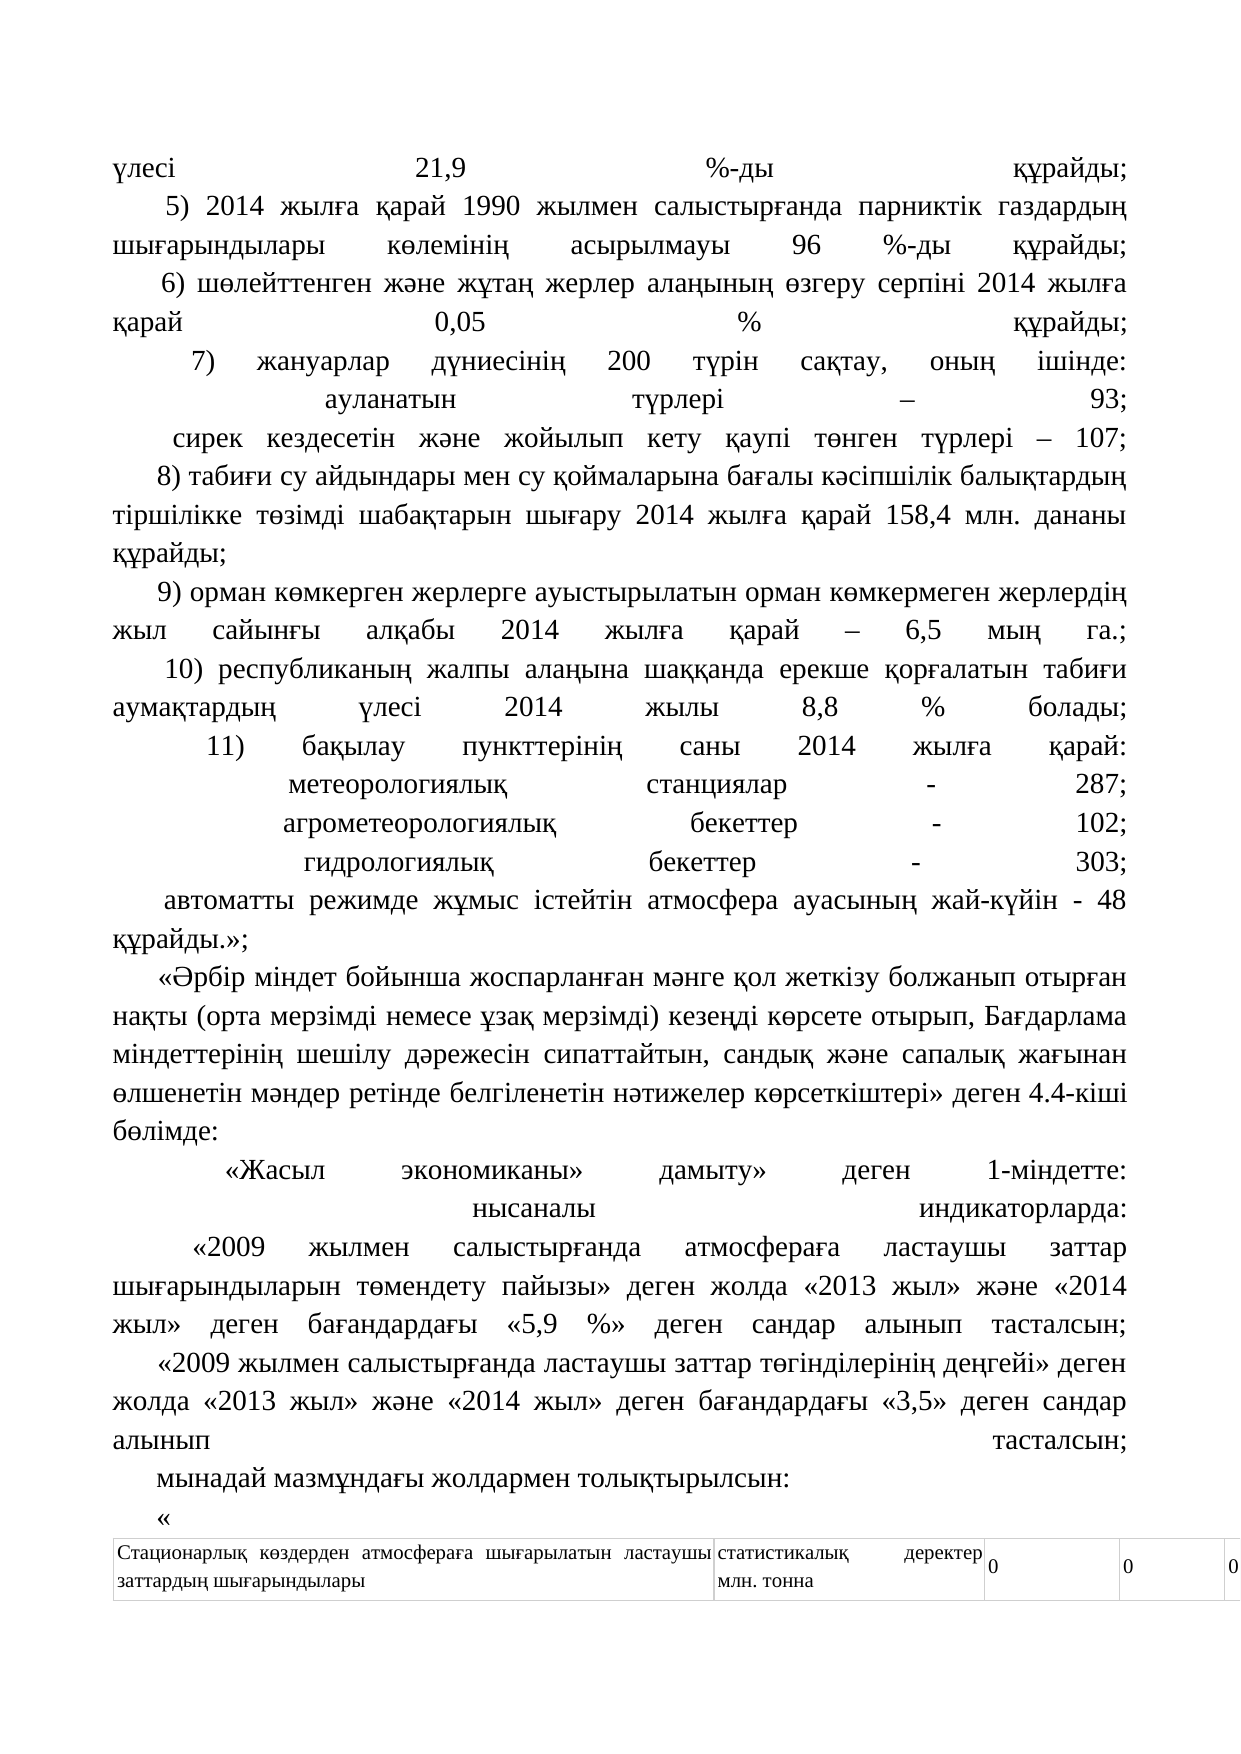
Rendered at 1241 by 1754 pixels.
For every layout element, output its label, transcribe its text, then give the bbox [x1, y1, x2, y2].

table_header статистикалық деректер млн. тонна [715, 1539, 984, 1599]
table_header Стационарлық көздерден атмосфераға шығарылатын ластаушы заттардың шығарындылары [114, 1539, 713, 1599]
table_header 0 [1225, 1539, 1240, 1599]
text « [112, 1499, 1128, 1532]
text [112, 150, 1128, 1494]
table_header 0 [985, 1539, 1119, 1599]
table_header 0 [1120, 1539, 1224, 1599]
